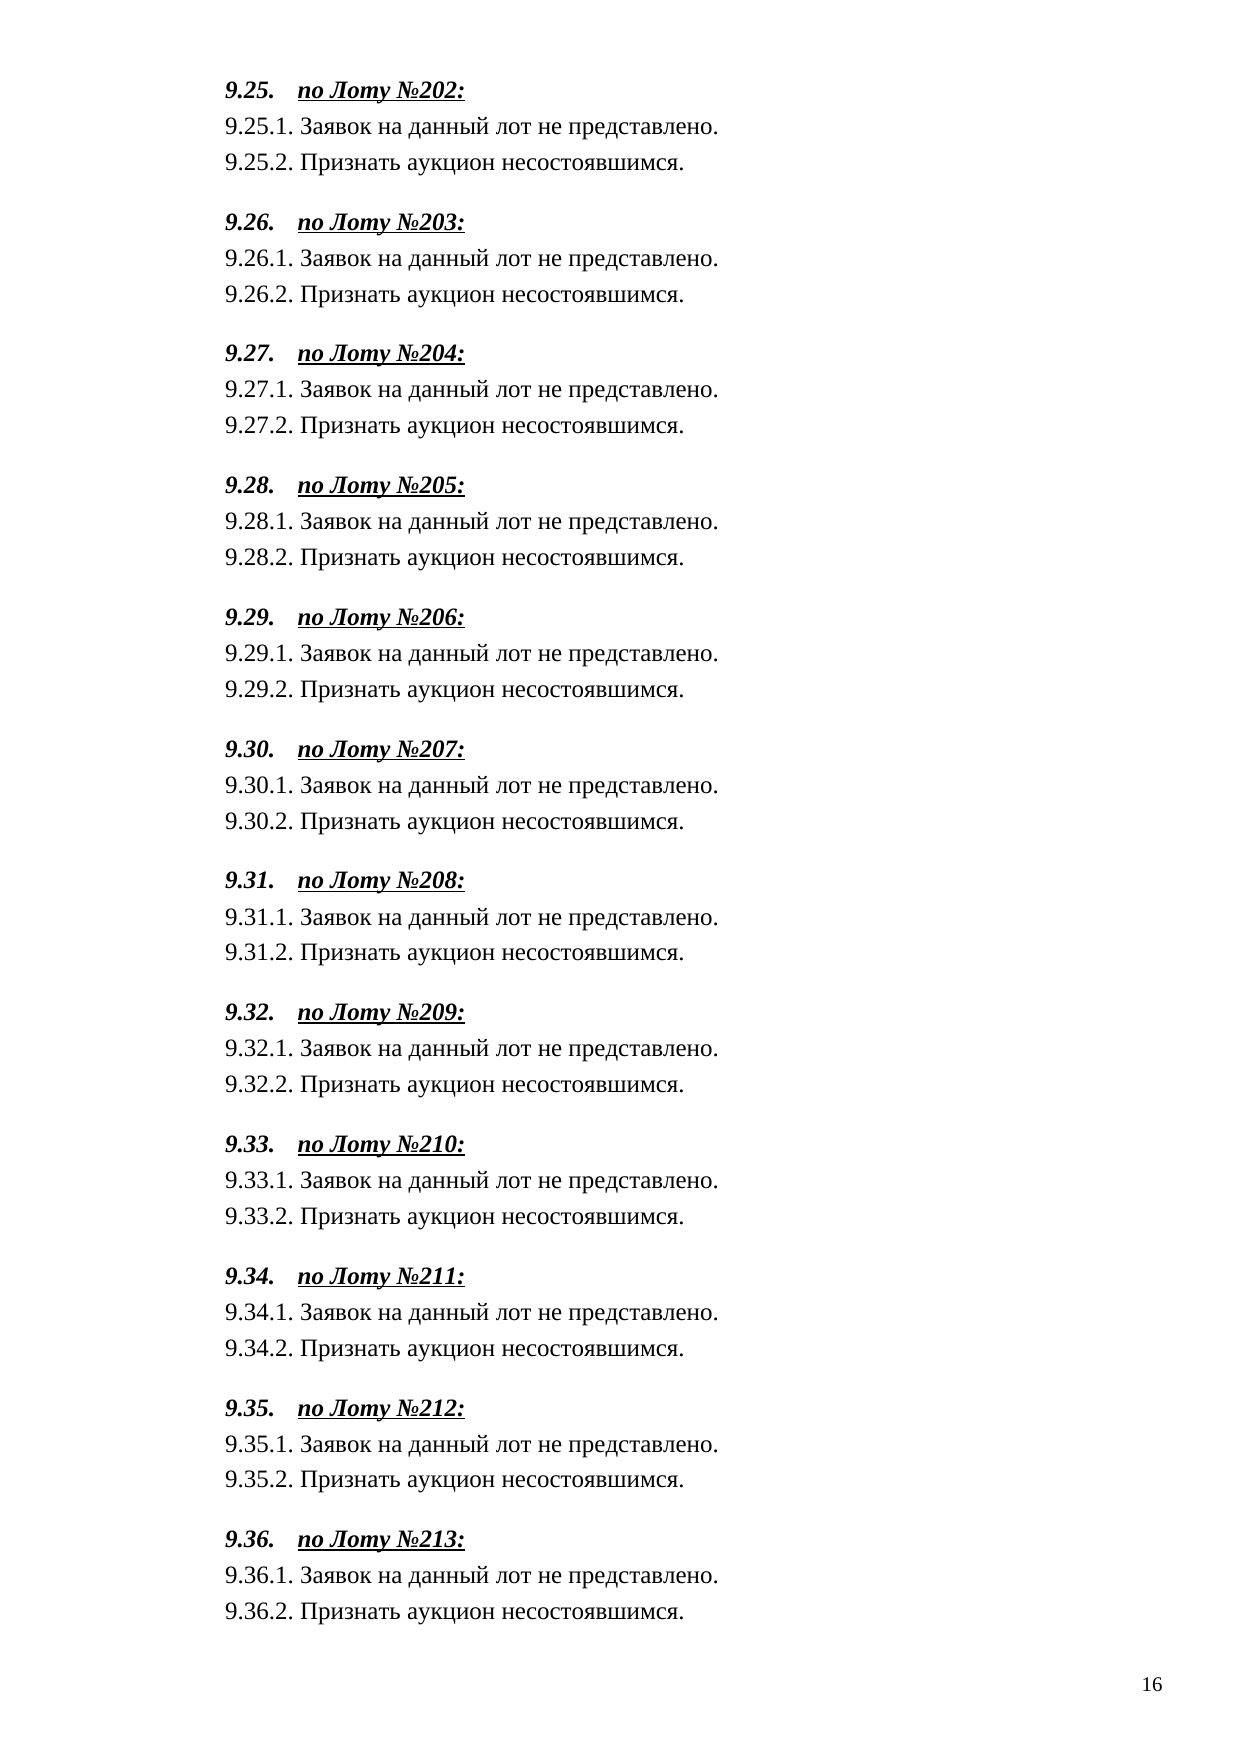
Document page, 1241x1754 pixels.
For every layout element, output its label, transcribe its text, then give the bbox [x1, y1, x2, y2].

text 9.35.2. Признать аукцион несостоявшимся. [150, 1464, 1162, 1493]
text 9.31.2. Признать аукцион несостоявшимся. [150, 937, 1162, 966]
text 9.33.1. Заявок на данный лот не представлено. [150, 1165, 1162, 1194]
text 9.27.1. Заявок на данный лот не представлено. [150, 374, 1162, 403]
list по Лоту №212: [225, 1393, 1162, 1421]
list по Лоту №206: [225, 602, 1162, 631]
list по Лоту №211: [225, 1261, 1162, 1290]
text 9.30.1. Заявок на данный лот не представлено. [150, 770, 1162, 798]
list по Лоту №204: [225, 338, 1162, 367]
text 9.28.2. Признать аукцион несостоявшимся. [150, 542, 1162, 571]
text 9.25.2. Признать аукцион несостоявшимся. [150, 147, 1162, 176]
text 9.36.1. Заявок на данный лот не представлено. [150, 1560, 1162, 1589]
text 9.26.1. Заявок на данный лот не представлено. [150, 243, 1162, 271]
list по Лоту №209: [225, 997, 1162, 1026]
text 9.29.1. Заявок на данный лот не представлено. [150, 638, 1162, 667]
text 9.34.2. Признать аукцион несостоявшимся. [150, 1333, 1162, 1362]
list по Лоту №213: [225, 1524, 1162, 1553]
text 9.31.1. Заявок на данный лот не представлено. [150, 902, 1162, 930]
text 9.30.2. Признать аукцион несостоявшимся. [150, 806, 1162, 834]
text 9.28.1. Заявок на данный лот не представлено. [150, 506, 1162, 535]
text 9.33.2. Признать аукцион несостоявшимся. [150, 1201, 1162, 1230]
list по Лоту №205: [225, 470, 1162, 499]
text 9.32.1. Заявок на данный лот не представлено. [150, 1033, 1162, 1062]
text 9.32.2. Признать аукцион несостоявшимся. [150, 1069, 1162, 1098]
text 9.34.1. Заявок на данный лот не представлено. [150, 1297, 1162, 1326]
text 9.36.2. Признать аукцион несостоявшимся. [150, 1596, 1162, 1625]
list по Лоту №208: [225, 866, 1162, 894]
text 9.26.2. Признать аукцион несостоявшимся. [150, 279, 1162, 307]
list по Лоту №210: [225, 1129, 1162, 1158]
text 9.27.2. Признать аукцион несостоявшимся. [150, 410, 1162, 439]
text 9.35.1. Заявок на данный лот не представлено. [150, 1429, 1162, 1457]
list по Лоту №203: [225, 207, 1162, 236]
list по Лоту №207: [225, 734, 1162, 763]
text 9.29.2. Признать аукцион несостоявшимся. [150, 674, 1162, 703]
text 9.25.1. Заявок на данный лот не представлено. [150, 111, 1162, 140]
list по Лоту №202: [225, 75, 1162, 104]
